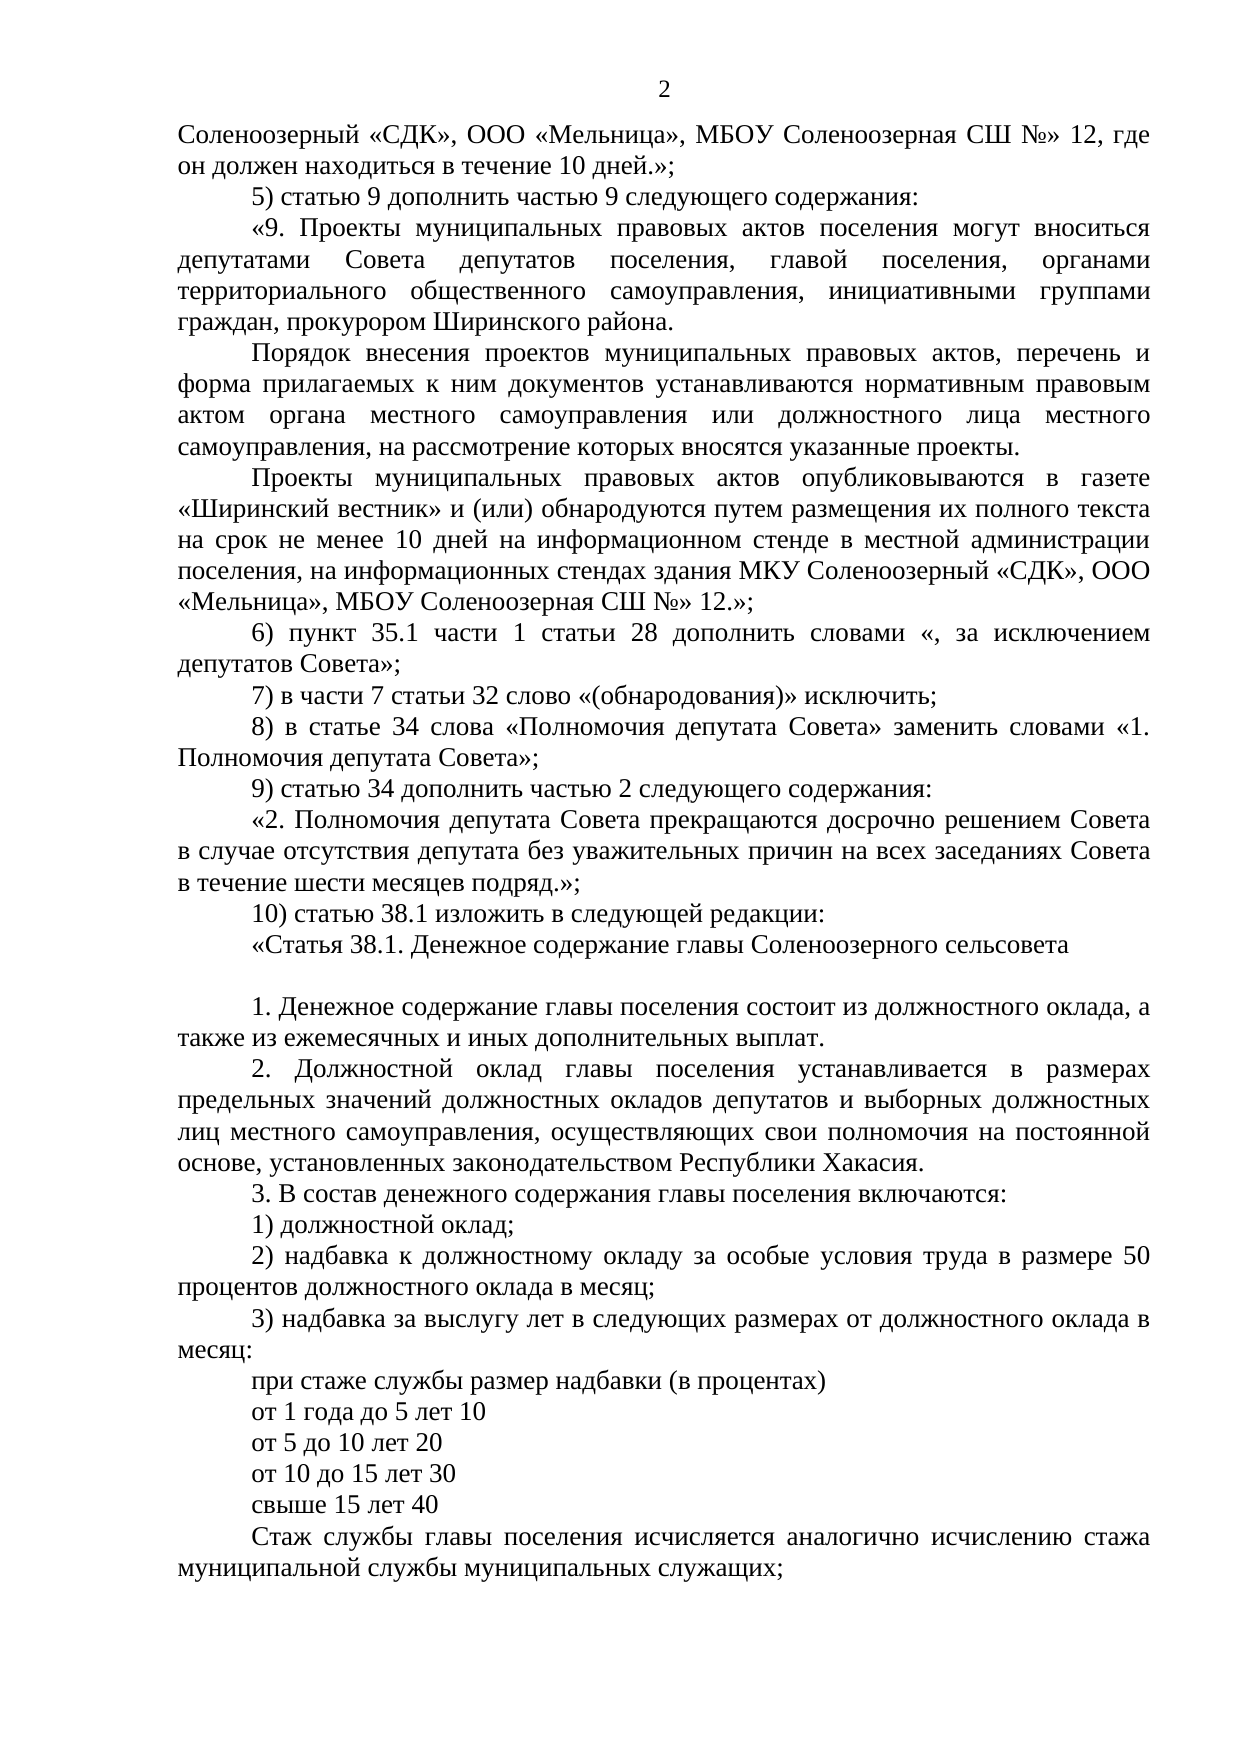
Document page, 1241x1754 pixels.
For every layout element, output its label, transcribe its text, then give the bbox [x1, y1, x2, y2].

text 1) должностной оклад; [177, 1208, 1152, 1239]
text от 10 до 15 лет 30 [177, 1457, 1152, 1488]
text 1. Денежное содержание главы поселения состоит из должностного оклада, а также из ежемесячных и иных дополнительных выплат. [177, 990, 1152, 1052]
text «Статья 38.1. Денежное содержание главы Соленоозерного сельсовета [177, 928, 1152, 959]
text «2. Полномочия депутата Совета прекращаются досрочно решением Совета в случае отсутствия депутата без уважительных причин на всех заседаниях Совета в течение шести месяцев подряд.»; [177, 803, 1152, 897]
text 2. Должностной оклад главы поселения устанавливается в размерах предельных значений должностных окладов депутатов и выборных должностных лиц местного самоуправления, осуществляющих свои полномочия на постоянной основе, установленных законодательством Республики Хакасия. [177, 1052, 1152, 1177]
text 3. В состав денежного содержания главы поселения включаются: [177, 1177, 1152, 1208]
text 2) надбавка к должностному окладу за особые условия труда в размере 50 процентов должностного оклада в месяц; [177, 1239, 1152, 1302]
text Стаж службы главы поселения исчисляется аналогично исчислению стажа муниципальной службы муниципальных служащих; [177, 1520, 1152, 1582]
text 9) статью 34 дополнить частью 2 следующего содержания: [177, 772, 1152, 803]
text 8) в статье 34 слова «Полномочия депутата Совета» заменить словами «1. Полномочия депутата Совета»; [177, 710, 1152, 772]
text свыше 15 лет 40 [177, 1488, 1152, 1520]
text Порядок внесения проектов муниципальных правовых актов, перечень и форма прилагаемых к ним документов устанавливаются нормативным правовым актом органа местного самоуправления или должностного лица местного самоуправления, на рассмотрение которых вносятся указанные проекты. [177, 336, 1152, 461]
text при стаже службы размер надбавки (в процентах) [177, 1364, 1152, 1395]
text «9. Проекты муниципальных правовых актов поселения могут вноситься депутатами Совета депутатов поселения, главой поселения, органами территориального общественного самоуправления, инициативными группами граждан, прокурором Ширинского района. [177, 212, 1152, 336]
text 3) надбавка за выслугу лет в следующих размерах от должностного оклада в месяц: [177, 1302, 1152, 1364]
text 6) пункт 35.1 части 1 статьи 28 дополнить словами «, за исключением депутатов Совета»; [177, 616, 1152, 679]
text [177, 118, 1152, 180]
text 10) статью 38.1 изложить в следующей редакции: [177, 897, 1152, 928]
text Проекты муниципальных правовых актов опубликовываются в газете «Ширинский вестник» и (или) обнародуются путем размещения их полного текста на срок не менее 10 дней на информационном стенде в местной администрации поселения, на информационных стендах здания МКУ Соленоозерный «СДК», ООО «Мельница», МБОУ Соленоозерная СШ №» 12.»; [177, 461, 1152, 616]
text 7) в части 7 статьи 32 слово «(обнародования)» исключить; [177, 679, 1152, 710]
text 5) статью 9 дополнить частью 9 следующего содержания: [177, 180, 1152, 212]
text от 5 до 10 лет 20 [177, 1426, 1152, 1457]
text от 1 года до 5 лет 10 [177, 1395, 1152, 1426]
